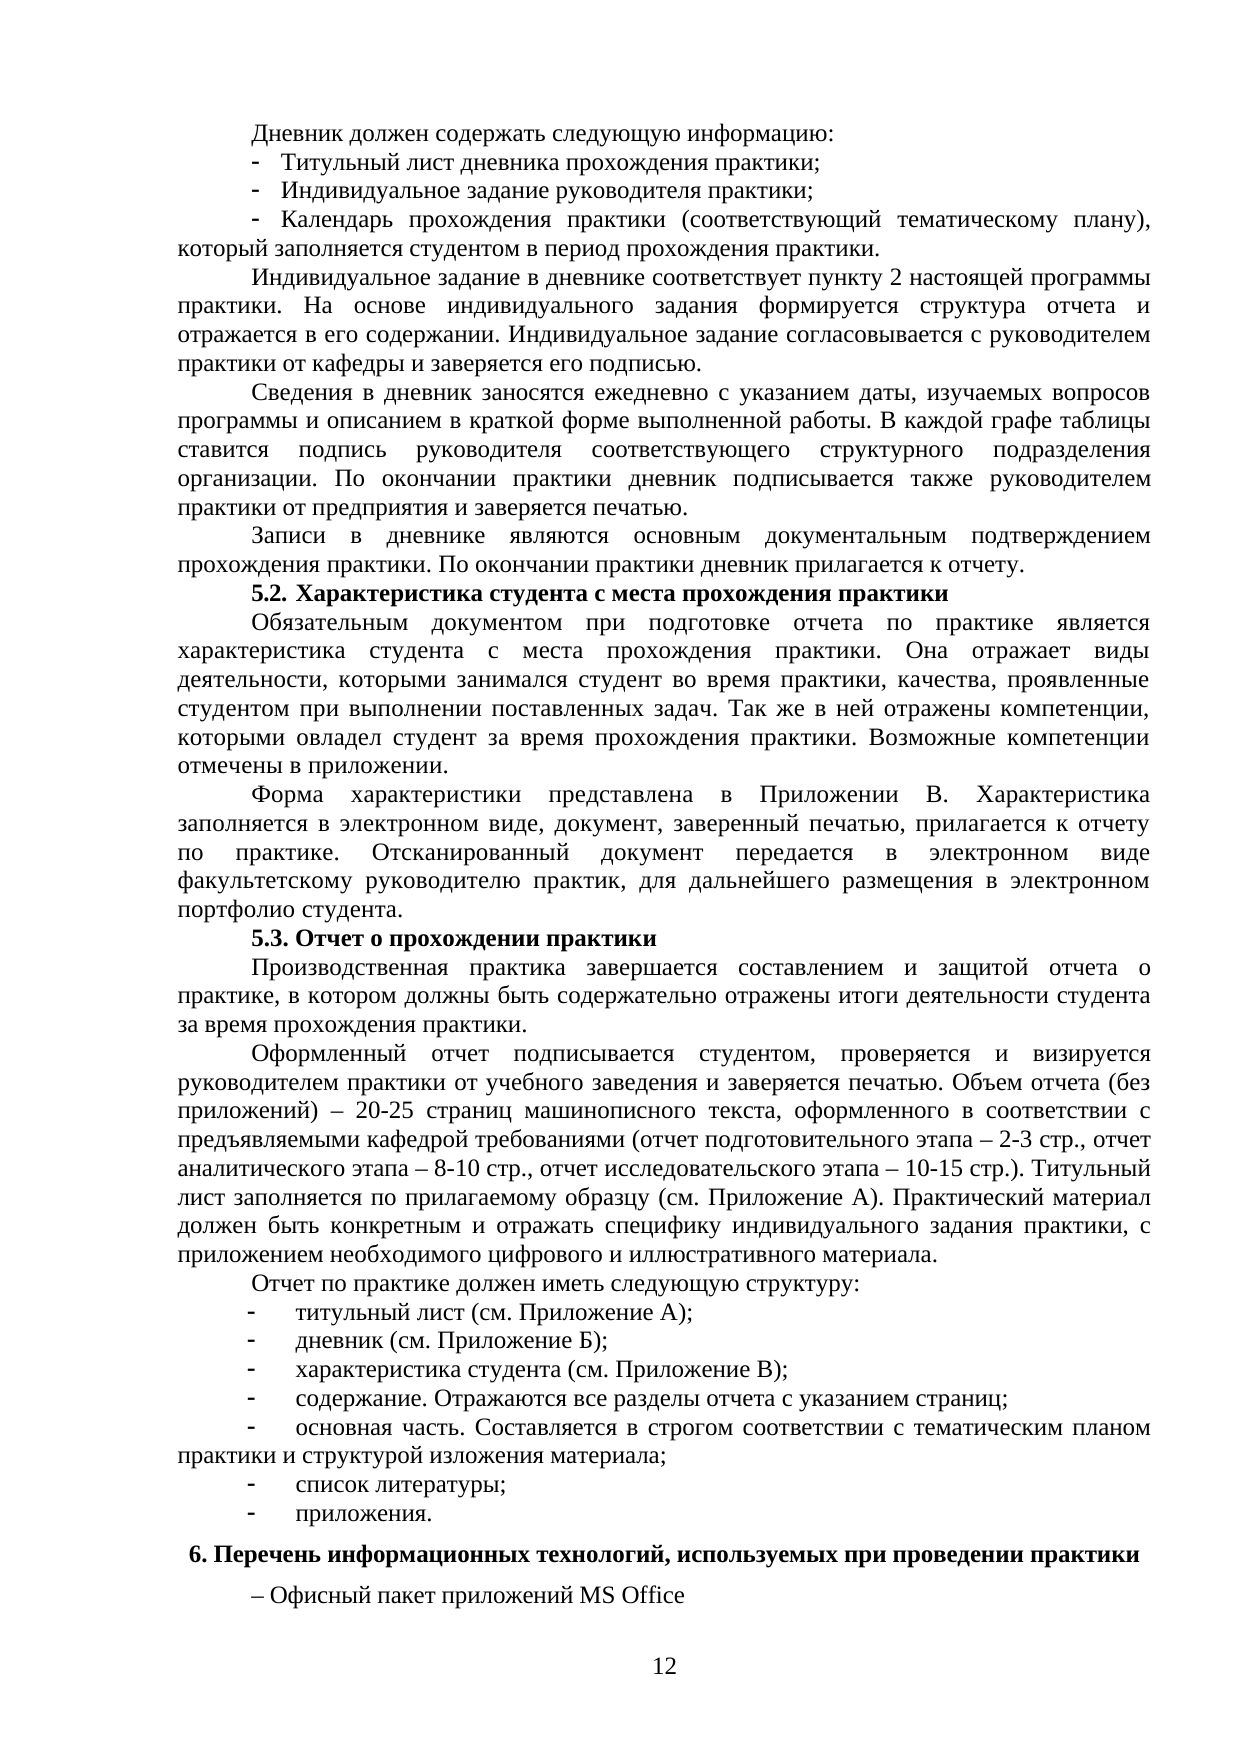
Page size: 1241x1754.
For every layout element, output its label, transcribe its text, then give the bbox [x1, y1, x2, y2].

list основная часть. Составляется в строгом соответствии с тематическим планом практики и структурой изложения материала; [177, 1412, 1152, 1469]
list Индивидуальное задание руководителя практики; [177, 176, 1152, 204]
list Титульный лист дневника прохождения практики; [177, 147, 1152, 176]
list характеристика студента (см. Приложение В); [177, 1354, 1152, 1383]
text Индивидуальное задание в дневнике соответствует пункту 2 настоящей программы практики. На основе индивидуального задания формируется структура отчета и отражается в его содержании. Индивидуальное задание согласовывается с руководителем практики от кафедры и заверяется его подписью. [177, 262, 1152, 377]
list дневник (см. Приложение Б); [177, 1326, 1152, 1354]
text Обязательным документом при подготовке отчета по практике является характеристика студента с места прохождения практики. Она отражает виды деятельности, которыми занимался студент во время практики, качества, проявленные студентом при выполнении поставленных задач. Так же в ней отражены компетенции, которыми овладел студент за время прохождения практики. Возможные компетенции отмечены в приложении. [177, 607, 1152, 779]
list Календарь прохождения практики (соответствующий тематическому плану), который заполняется студентом в период прохождения практики. [177, 204, 1152, 262]
text Форма характеристики представлена в Приложении В. Характеристика заполняется в электронном виде, документ, заверенный печатью, прилагается к отчету по практике. Отсканированный документ передается в электронном виде факультетскому руководителю практик, для дальнейшего размещения в электронном портфолио студента. [177, 779, 1152, 923]
text Производственная практика завершается составлением и защитой отчета о практике, в котором должны быть содержательно отражены итоги деятельности студента за время прохождения практики. [177, 952, 1152, 1038]
text Отчет по практике должен иметь следующую структуру: [177, 1268, 1152, 1297]
text Записи в дневнике являются основным документальным подтверждением прохождения практики. По окончании практики дневник прилагается к отчету. [177, 521, 1152, 578]
list 5.3. Отчет о прохождении практики [177, 923, 1152, 952]
list 5.2. Характеристика студента с места прохождения практики [177, 578, 1152, 607]
list титульный лист (см. Приложение А); [177, 1297, 1152, 1326]
text Сведения в дневник заносятся ежедневно с указанием даты, изучаемых вопросов программы и описанием в краткой форме выполненной работы. В каждой графе таблицы ставится подпись руководителя соответствующего структурного подразделения организации. По окончании практики дневник подписывается также руководителем практики от предприятия и заверяется печатью. [177, 377, 1152, 521]
list список литературы; [177, 1469, 1152, 1498]
text 6. Перечень информационных технологий, используемых при проведении практики [177, 1539, 1152, 1568]
text Дневник должен содержать следующую информацию: [177, 118, 1152, 147]
text – Офисный пакет приложений MS Office [177, 1581, 1152, 1609]
list приложения. [177, 1498, 1152, 1527]
text Оформленный отчет подписывается студентом, проверяется и визируется руководителем практики от учебного заведения и заверяется печатью. Объем отчета (без приложений) – 20-25 страниц машинописного текста, оформленного в соответствии с предъявляемыми кафедрой требованиями (отчет подготовительного этапа – 2-3 стр., отчет аналитического этапа – 8-10 стр., отчет исследовательского этапа – 10-15 стр.). Титульный лист заполняется по прилагаемому образцу (см. Приложение А). Практический материал должен быть конкретным и отражать специфику индивидуального задания практики, с приложением необходимого цифрового и иллюстративного материала. [177, 1038, 1152, 1268]
list содержание. Отражаются все разделы отчета с указанием страниц; [177, 1383, 1152, 1412]
